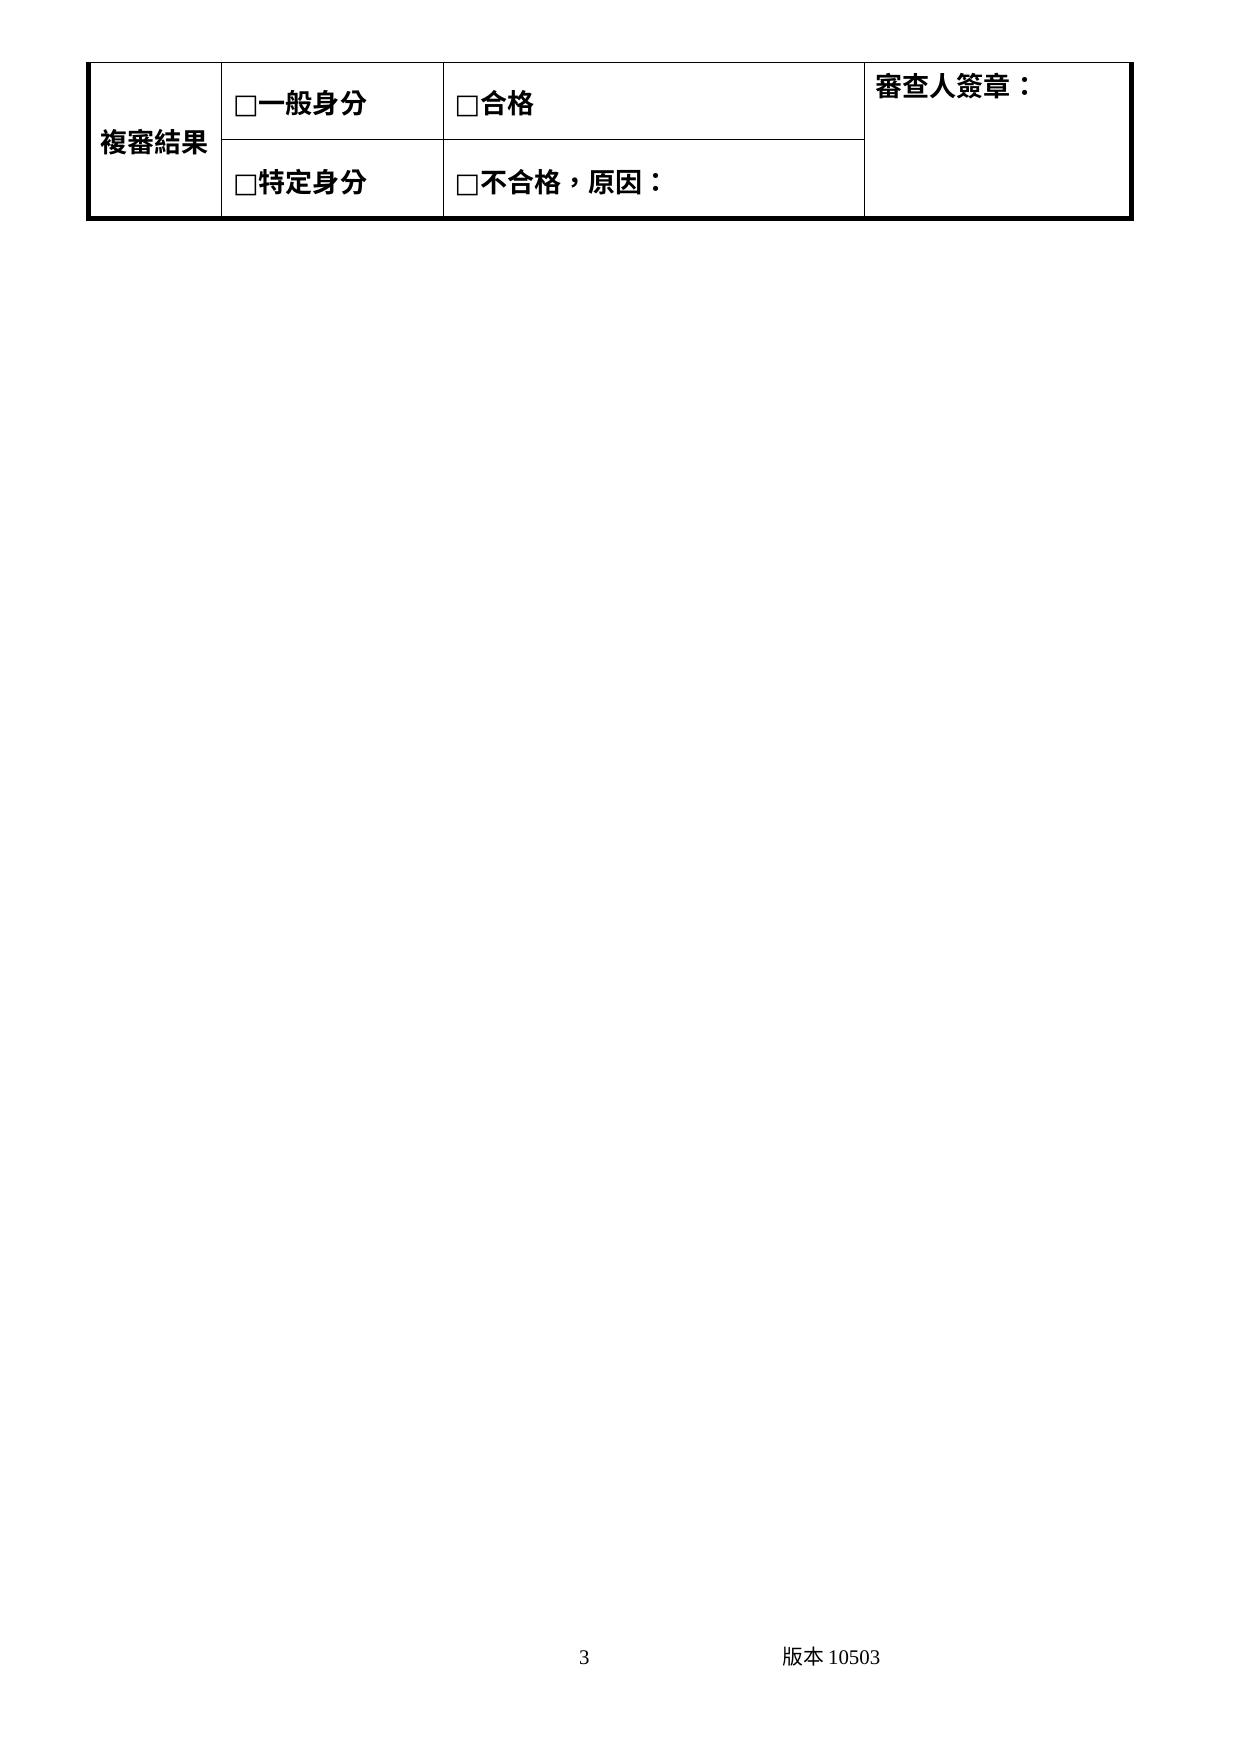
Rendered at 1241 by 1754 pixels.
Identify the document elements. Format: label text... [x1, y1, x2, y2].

table_cell □合格 [444, 63, 864, 139]
table_cell 審查人簽章： [865, 63, 1129, 216]
table_cell 複審結果 [91, 63, 221, 216]
table_cell □一般身分 [222, 63, 443, 139]
table_cell □不合格，原因： [444, 140, 864, 216]
table_cell □特定身分 [222, 140, 443, 216]
